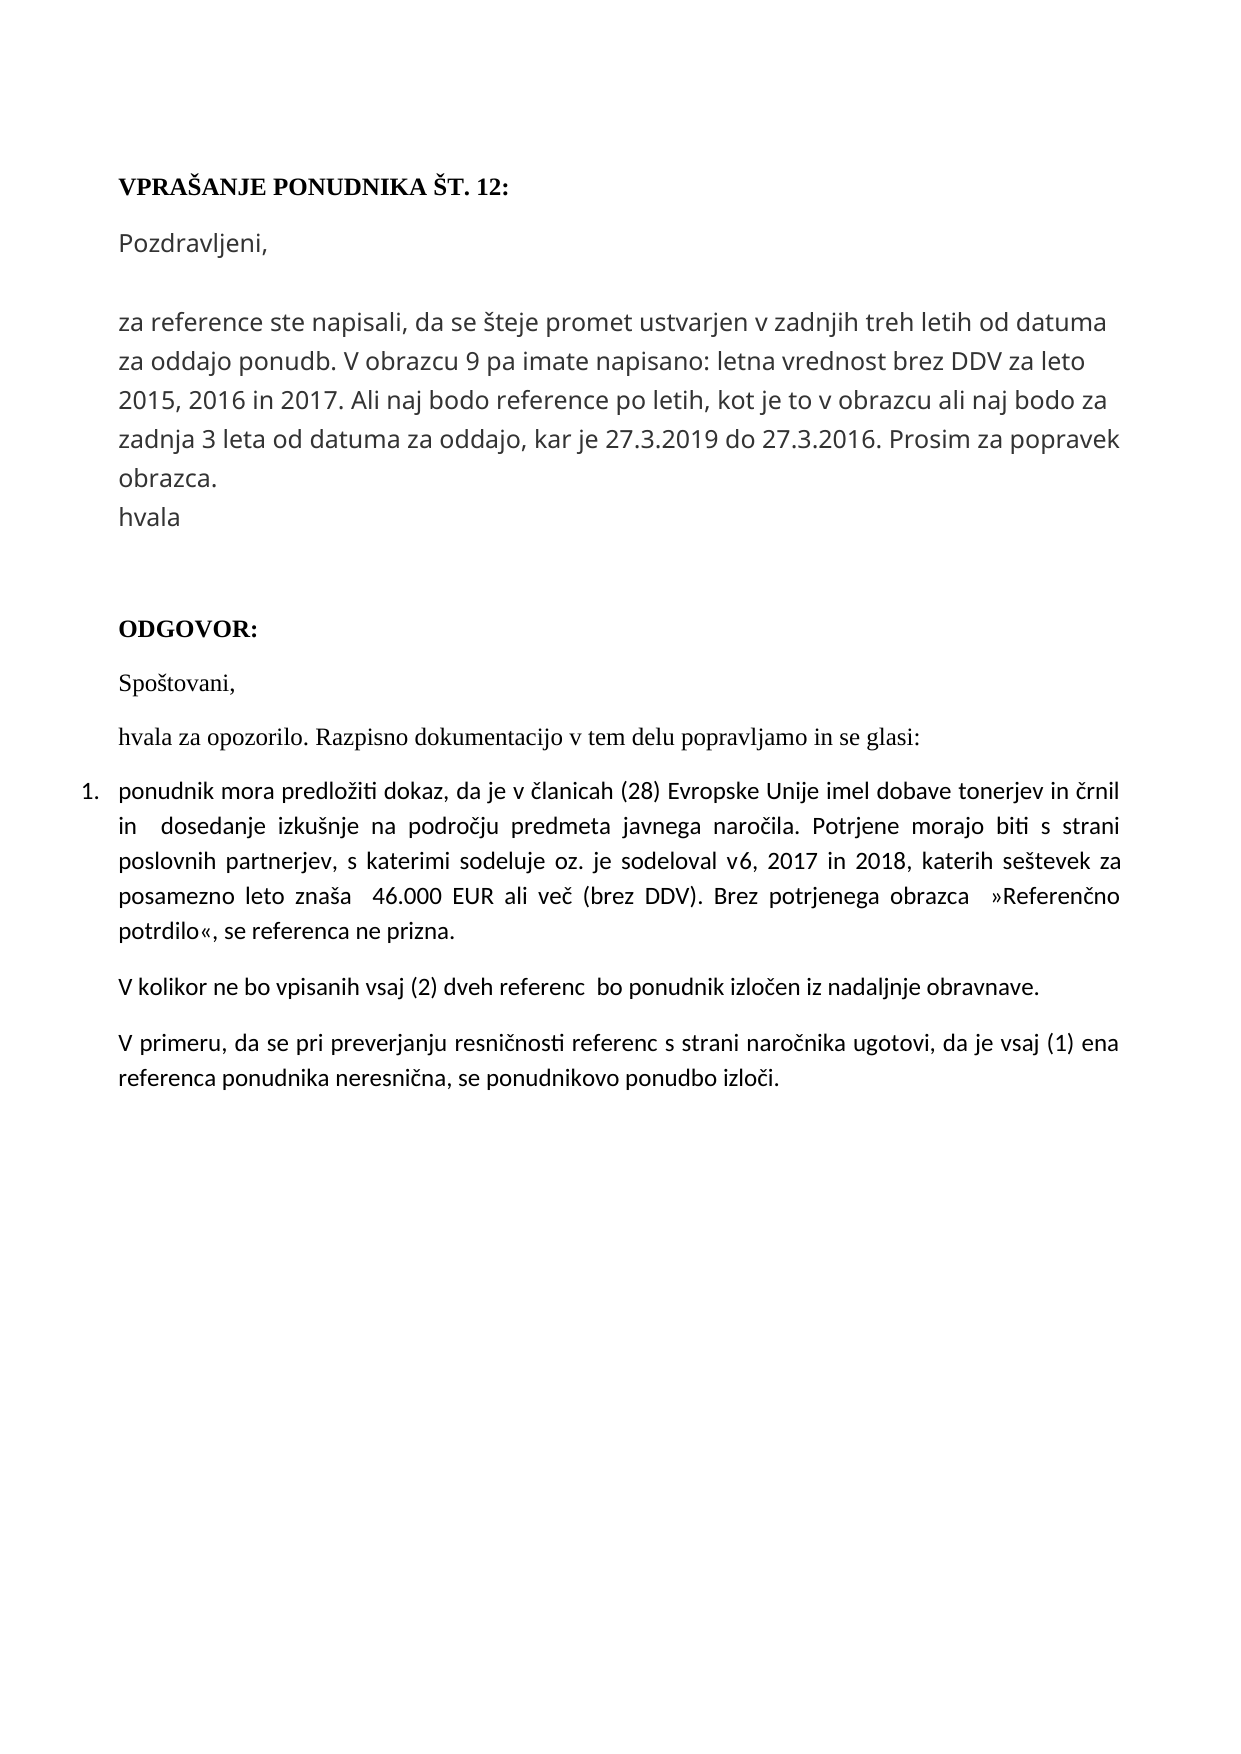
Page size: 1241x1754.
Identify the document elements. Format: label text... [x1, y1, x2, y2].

text hvala za opozorilo. Razpisno dokumentacijo v tem delu popravljamo in se glasi: [118, 722, 1122, 750]
text ODGOVOR: [118, 614, 1122, 643]
list ponudnik mora predložiti dokaz, da je v članicah (28) Evropske Unije imel dobave tonerjev in črnil in dosedanje izkušnje na področju predmeta javnega naročila. Potrjene morajo biti s strani poslovnih partnerjev, s katerimi sodeluje oz. je sodeloval v Razpisno dokumentacijo v tem delu popravljamo in se glasi: letu 2016, 2017 in 2018, katerih seštevek za posamezno leto znaša 46.000 EUR ali več (brez DDV). Brez potrjenega obrazca »Referenčno potrdilo«, se referenca ne prizna. [81, 775, 1122, 946]
text V kolikor ne bo vpisanih vsaj (2) dveh referenc bo ponudnik izločen iz nadaljnje obravnave. [118, 971, 1122, 1002]
text Spoštovani, [118, 668, 1122, 696]
text Pozdravljeni, za reference ste napisali, da se šteje promet ustvarjen v zadnjih treh letih od datuma za oddajo ponudb. V obrazcu 9 pa imate napisano: letna vrednost brez DDV za leto 2015, 2016 in 2017. Ali naj bodo reference po letih, kot je to v obrazcu ali naj bodo za zadnja 3 leta od datuma za oddajo, kar je 27.3.2019 do 27.3.2016. Prosim za popravek obrazca. hvala [118, 226, 1122, 534]
text VPRAŠANJE PONUDNIKA ŠT. 12: [118, 172, 1122, 201]
text V primeru, da se pri preverjanju resničnosti referenc s strani naročnika ugotovi, da je vsaj (1) ena referenca ponudnika neresnična, se ponudnikovo ponudbo izloči. [118, 1027, 1122, 1093]
